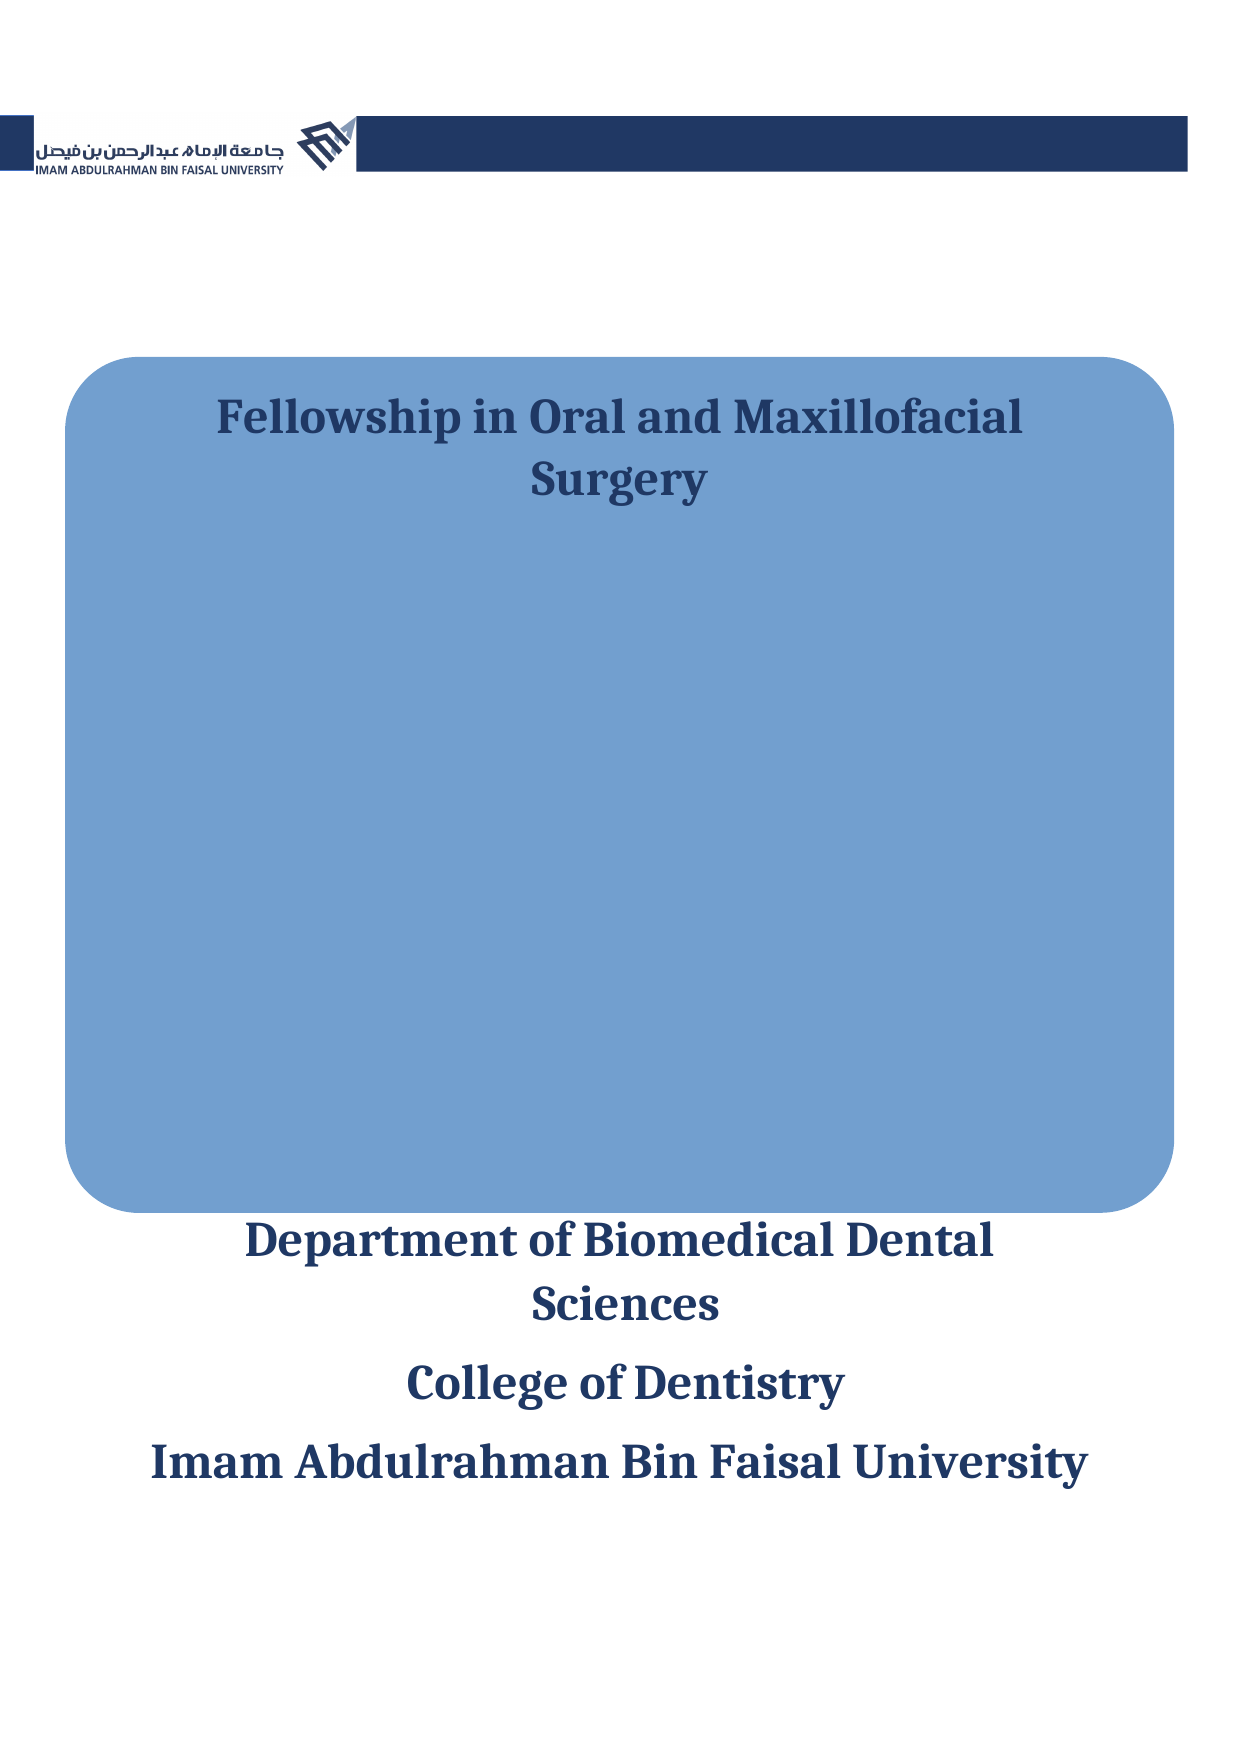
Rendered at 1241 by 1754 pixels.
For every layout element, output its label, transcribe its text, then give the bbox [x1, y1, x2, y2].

text Fellowship in Oral and Maxillofacial Surgery [150, 388, 1090, 508]
text Imam Abdulrahman Bin Faisal University [150, 1433, 1090, 1491]
text College of Dentistry [150, 1354, 1090, 1412]
text Department of Biomedical Dental Sciences [150, 1212, 1090, 1333]
